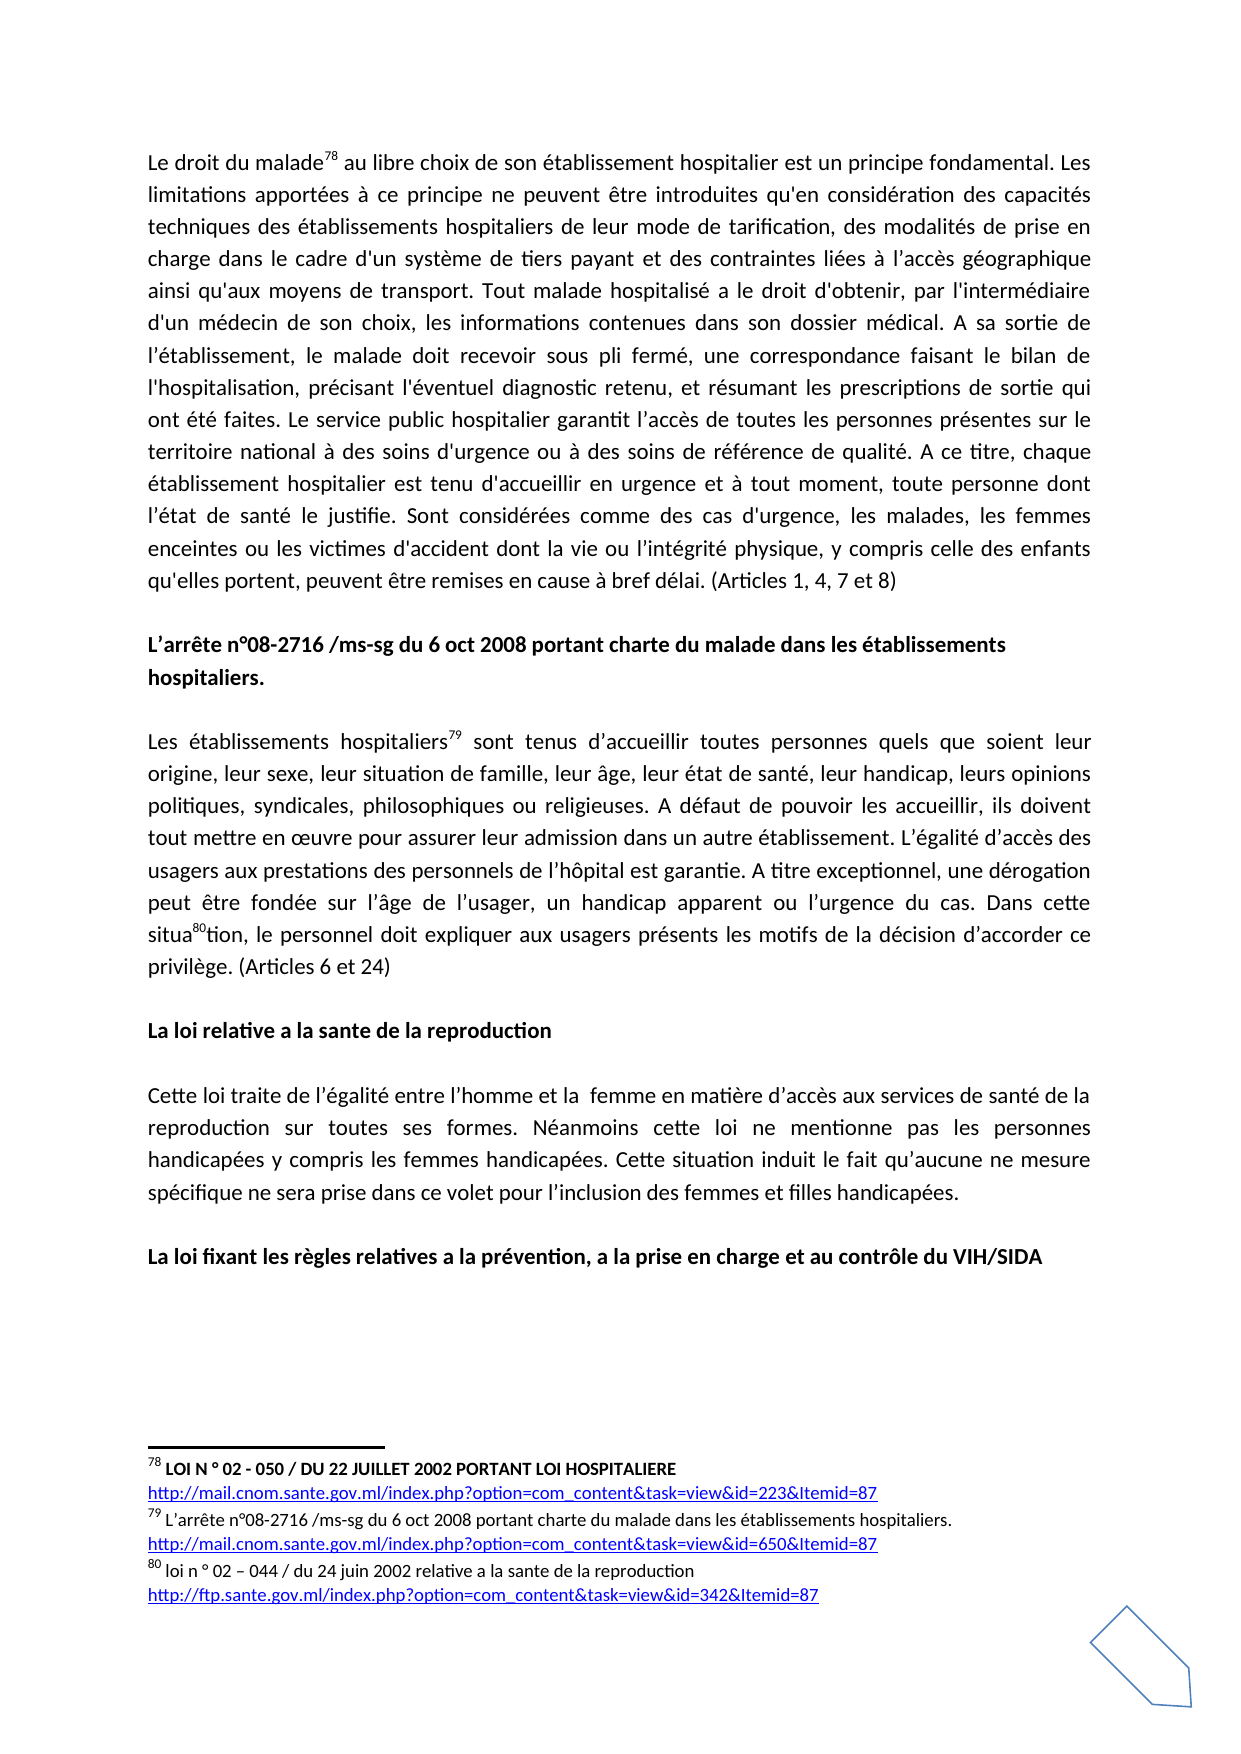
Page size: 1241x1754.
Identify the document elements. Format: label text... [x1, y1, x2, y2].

text La loi fixant les règles relatives a la prévention, a la prise en charge et au contrôle du VIH/SIDA [148, 1242, 1093, 1270]
text L’arrête n°08-2716 /ms-sg du 6 oct 2008 portant charte du malade dans les établissements hospitaliers. [148, 630, 1093, 691]
text Les établissements hospitaliers sont tenus d’accueillir toutes personnes quels que soient leur origine, leur sexe, leur situation de famille, leur âge, leur état de santé, leur handicap, leurs opinions politiques, syndicales, philosophiques ou religieuses. A défaut de pouvoir les accueillir, ils doivent tout mettre en œuvre pour assurer leur admission dans un autre établissement. L’égalité d’accès des usagers aux prestations des personnels de l’hôpital est garantie. A titre exceptionnel, une dérogation peut être fondée sur l’âge de l’usager, un handicap apparent ou l’urgence du cas. Dans cette situation, le personnel doit expliquer aux usagers présents les motifs de la décision d’accorder ce privilège. (Articles 6 et 24) [148, 727, 1093, 980]
text Le droit du malade au libre choix de son établissement hospitalier est un principe fondamental. Les limitations apportées à ce principe ne peuvent être introduites qu'en considération des capacités techniques des établissements hospitaliers de leur mode de tarification, des modalités de prise en charge dans le cadre d'un système de tiers payant et des contraintes liées à l’accès géographique ainsi qu'aux moyens de transport. Tout malade hospitalisé a le droit d'obtenir, par l'intermédiaire d'un médecin de son choix, les informations contenues dans son dossier médical. A sa sortie de l’établissement, le malade doit recevoir sous pli fermé, une correspondance faisant le bilan de l'hospitalisation, précisant l'éventuel diagnostic retenu, et résumant les prescriptions de sortie qui ont été faites. Le service public hospitalier garantit l’accès de toutes les personnes présentes sur le territoire national à des soins d'urgence ou à des soins de référence de qualité. A ce titre, chaque établissement hospitalier est tenu d'accueillir en urgence et à tout moment, toute personne dont l’état de santé le justifie. Sont considérées comme des cas d'urgence, les malades, les femmes enceintes ou les victimes d'accident dont la vie ou l’intégrité physique, y compris celle des enfants qu'elles portent, peuvent être remises en cause à bref délai. (Articles 1, 4, 7 et 8) [148, 148, 1093, 594]
text Cette loi traite de l’égalité entre l’homme et la femme en matière d’accès aux services de santé de la reproduction sur toutes ses formes. Néanmoins cette loi ne mentionne pas les personnes handicapées y compris les femmes handicapées. Cette situation induit le fait qu’aucune ne mesure spécifique ne sera prise dans ce volet pour l’inclusion des femmes et filles handicapées. [148, 1081, 1093, 1206]
text La loi relative a la sante de la reproduction [148, 1017, 1093, 1045]
